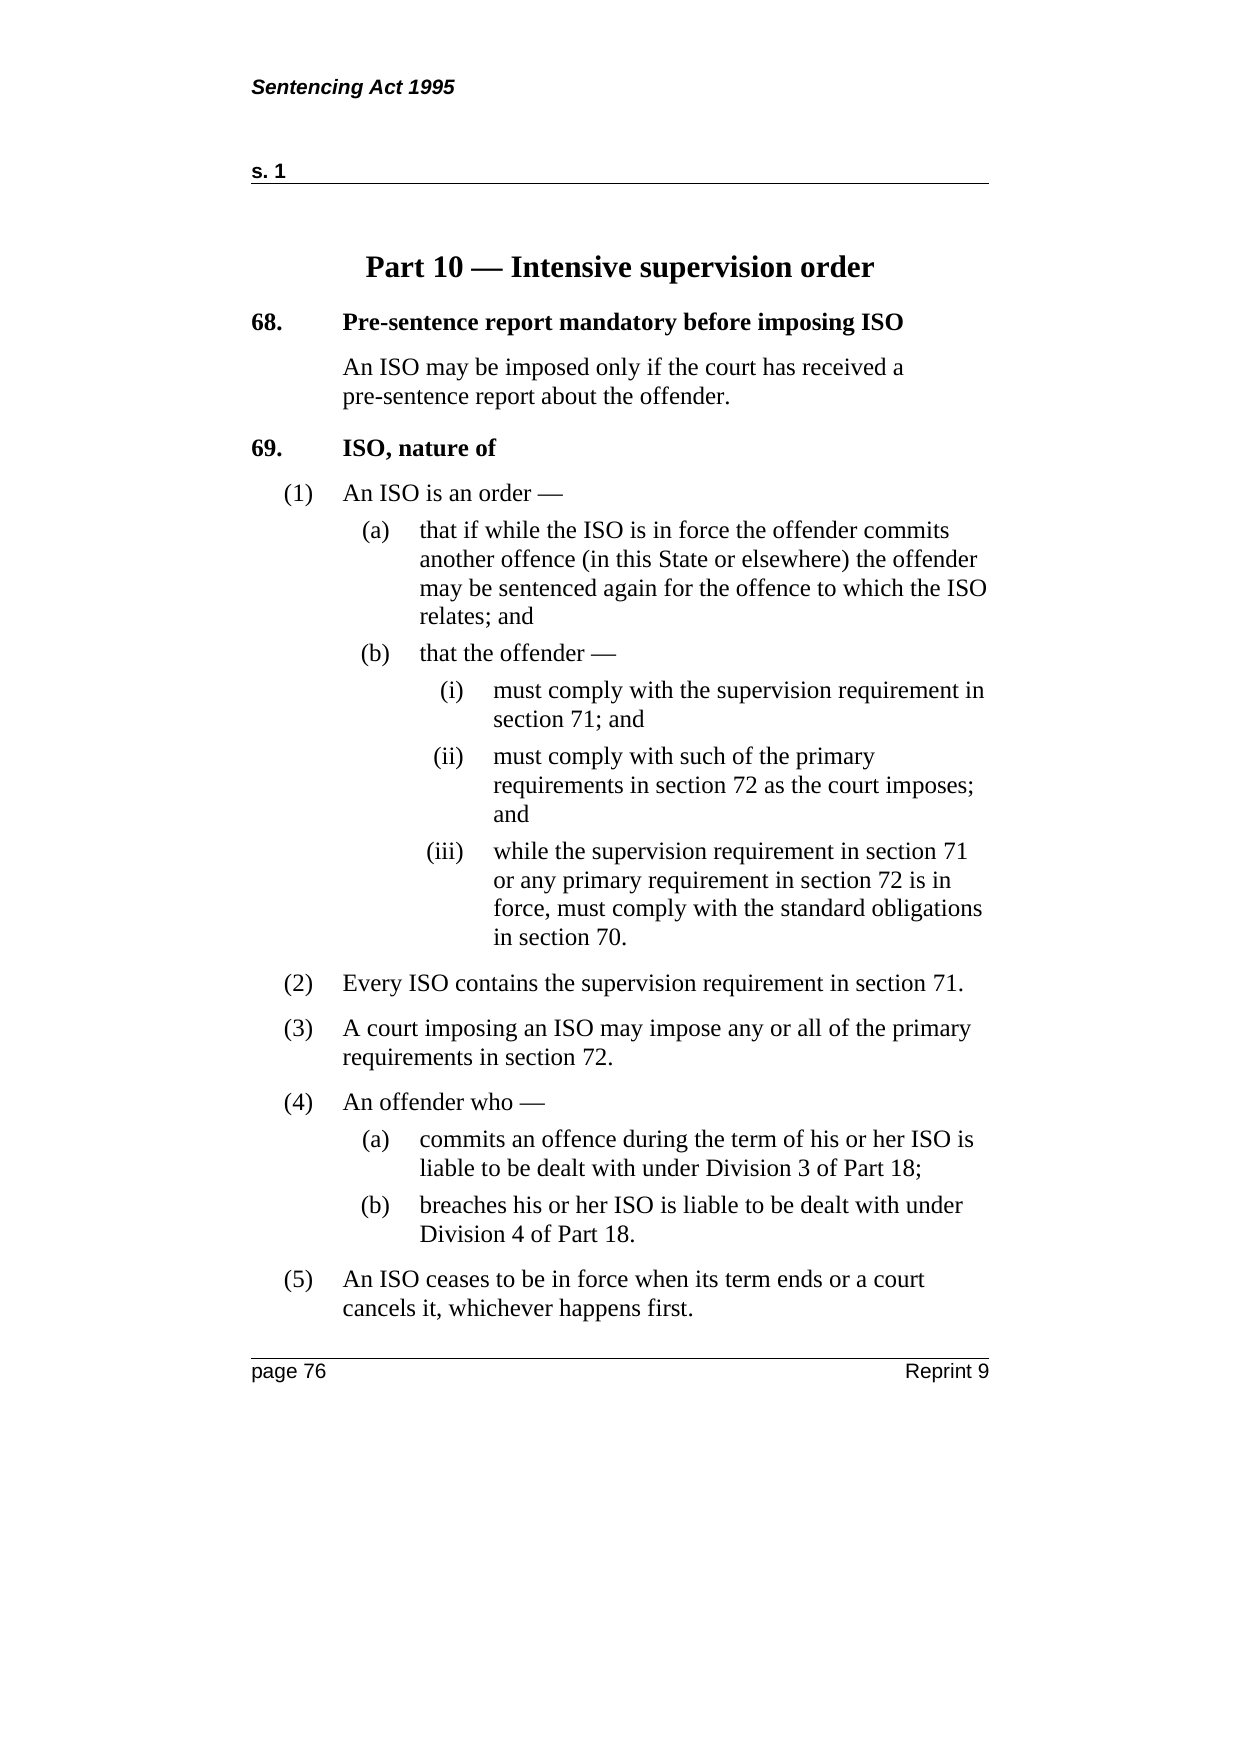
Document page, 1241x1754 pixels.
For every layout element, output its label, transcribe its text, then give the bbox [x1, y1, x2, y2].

text (iii) while the supervision requirement in section 71 or any primary requirement in section 72 is in force, must comply with the standard obligations in section 70. [251, 836, 989, 951]
text An ISO may be imposed only if the court has received a pre-sentence report about the offender. [251, 352, 989, 410]
text (4) An offender who — [251, 1087, 989, 1116]
subtitle 69. ISO, nature of [251, 433, 989, 461]
text (b) that the offender — [251, 638, 989, 667]
subtitle Part 10 — Intensive supervision order [251, 248, 989, 284]
subtitle 68. Pre-sentence report mandatory before imposing ISO [251, 307, 989, 336]
text (b) breaches his or her ISO is liable to be dealt with under Division 4 of Part 18. [251, 1190, 989, 1248]
text (2) Every ISO contains the supervision requirement in section 71. [251, 968, 989, 996]
text (1) An ISO is an order — [251, 478, 989, 507]
text (5) An ISO ceases to be in force when its term ends or a court cancels it, whichever happens first. [251, 1264, 989, 1322]
text (i) must comply with the supervision requirement in section 71; and [251, 676, 989, 733]
text (a) that if while the ISO is in force the offender commits another offence (in this State or elsewhere) the offender may be sentenced again for the offence to which the ISO relates; and [251, 515, 989, 630]
text (a) commits an offence during the term of his or her ISO is liable to be dealt with under Division 3 of Part 18; [251, 1124, 989, 1182]
text (3) A court imposing an ISO may impose any or all of the primary requirements in section 72. [251, 1013, 989, 1071]
text (ii) must comply with such of the primary requirements in section 72 as the court imposes; and [251, 741, 989, 828]
